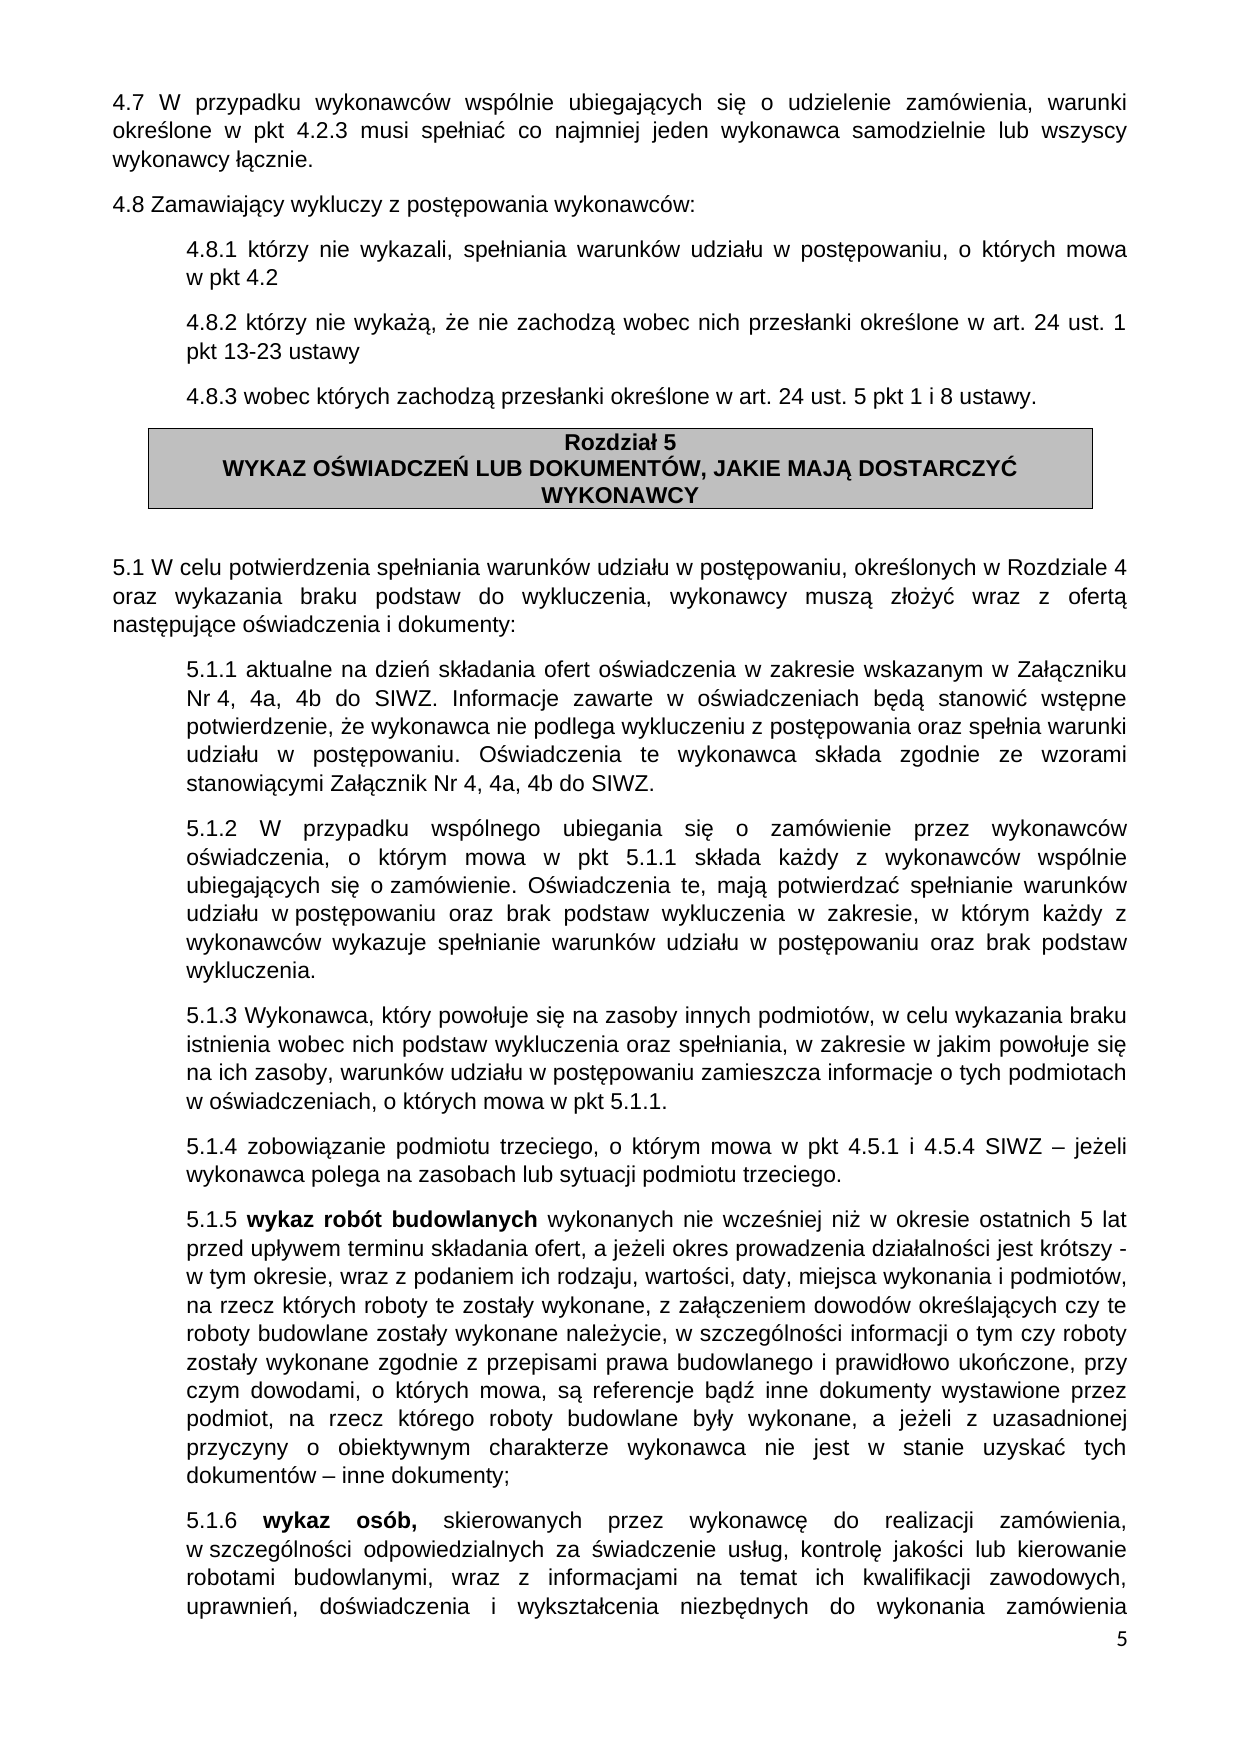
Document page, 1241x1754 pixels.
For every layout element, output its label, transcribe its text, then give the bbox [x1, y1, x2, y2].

text 5.1.3 Wykonawca, który powołuje się na zasoby innych podmiotów, w celu wykazania braku istnienia wobec nich podstaw wykluczenia oraz spełniania, w zakresie w jakim powołuje się na ich zasoby, warunków udziału w postępowaniu zamieszcza informacje o tych podmiotach w oświadczeniach, o których mowa w pkt 5.1.1. [186, 1002, 1128, 1114]
text 5.1.4 zobowiązanie podmiotu trzeciego, o którym mowa w pkt 4.5.1 i 4.5.4 SIWZ – jeżeli wykonawca polega na zasobach lub sytuacji podmiotu trzeciego. [186, 1133, 1128, 1187]
text 4.8.1 którzy nie wykazali, spełniania warunków udziału w postępowaniu, o których mowa w pkt 4.2 [186, 236, 1128, 291]
table_cell WYKAZ OŚWIADCZEŃ LUB DOKUMENTÓW, JAKIE MAJĄ DOSTARCZYĆ WYKONAWCY [149, 455, 1092, 508]
text 5.1 W celu potwierdzenia spełniania warunków udziału w postępowaniu, określonych w Rozdziale 4 oraz wykazania braku podstaw do wykluczenia, wykonawcy muszą złożyć wraz z ofertą następujące oświadczenia i dokumenty: [112, 554, 1128, 637]
text 4.8 Zamawiający wykluczy z postępowania wykonawców: [112, 191, 1128, 217]
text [186, 1507, 1128, 1619]
text 4.8.2 którzy nie wykażą, że nie zachodzą wobec nich przesłanki określone w art. 24 ust. 1 pkt 13-23 ustawy [186, 309, 1128, 364]
text 4.8.3 wobec których zachodzą przesłanki określone w art. 24 ust. 5 pkt 1 i 8 ustawy. [112, 383, 1128, 409]
text 5.1.1 aktualne na dzień składania ofert oświadczenia w zakresie wskazanym w Załączniku Nr 4, 4a, 4b do SIWZ. Informacje zawarte w oświadczeniach będą stanowić wstępne potwierdzenie, że wykonawca nie podlega wykluczeniu z postępowania oraz spełnia warunki udziału w postępowaniu. Oświadczenia te wykonawca składa zgodnie ze wzorami stanowiącymi Załącznik Nr 4, 4a, 4b do SIWZ. [186, 656, 1128, 796]
table_header Rozdział 5 [149, 429, 1092, 455]
text 5.1.2 W przypadku wspólnego ubiegania się o zamówienie przez wykonawców oświadczenia, o którym mowa w pkt 5.1.1 składa każdy z wykonawców wspólnie ubiegających się o zamówienie. Oświadczenia te, mają potwierdzać spełnianie warunków udziału w postępowaniu oraz brak podstaw wykluczenia w zakresie, w którym każdy z wykonawców wykazuje spełnianie warunków udziału w postępowaniu oraz brak podstaw wykluczenia. [186, 815, 1128, 983]
text 4.7 W przypadku wykonawców wspólnie ubiegających się o udzielenie zamówienia, warunki określone w pkt 4.2.3 musi spełniać co najmniej jeden wykonawca samodzielnie lub wszyscy wykonawcy łącznie. [112, 89, 1128, 172]
